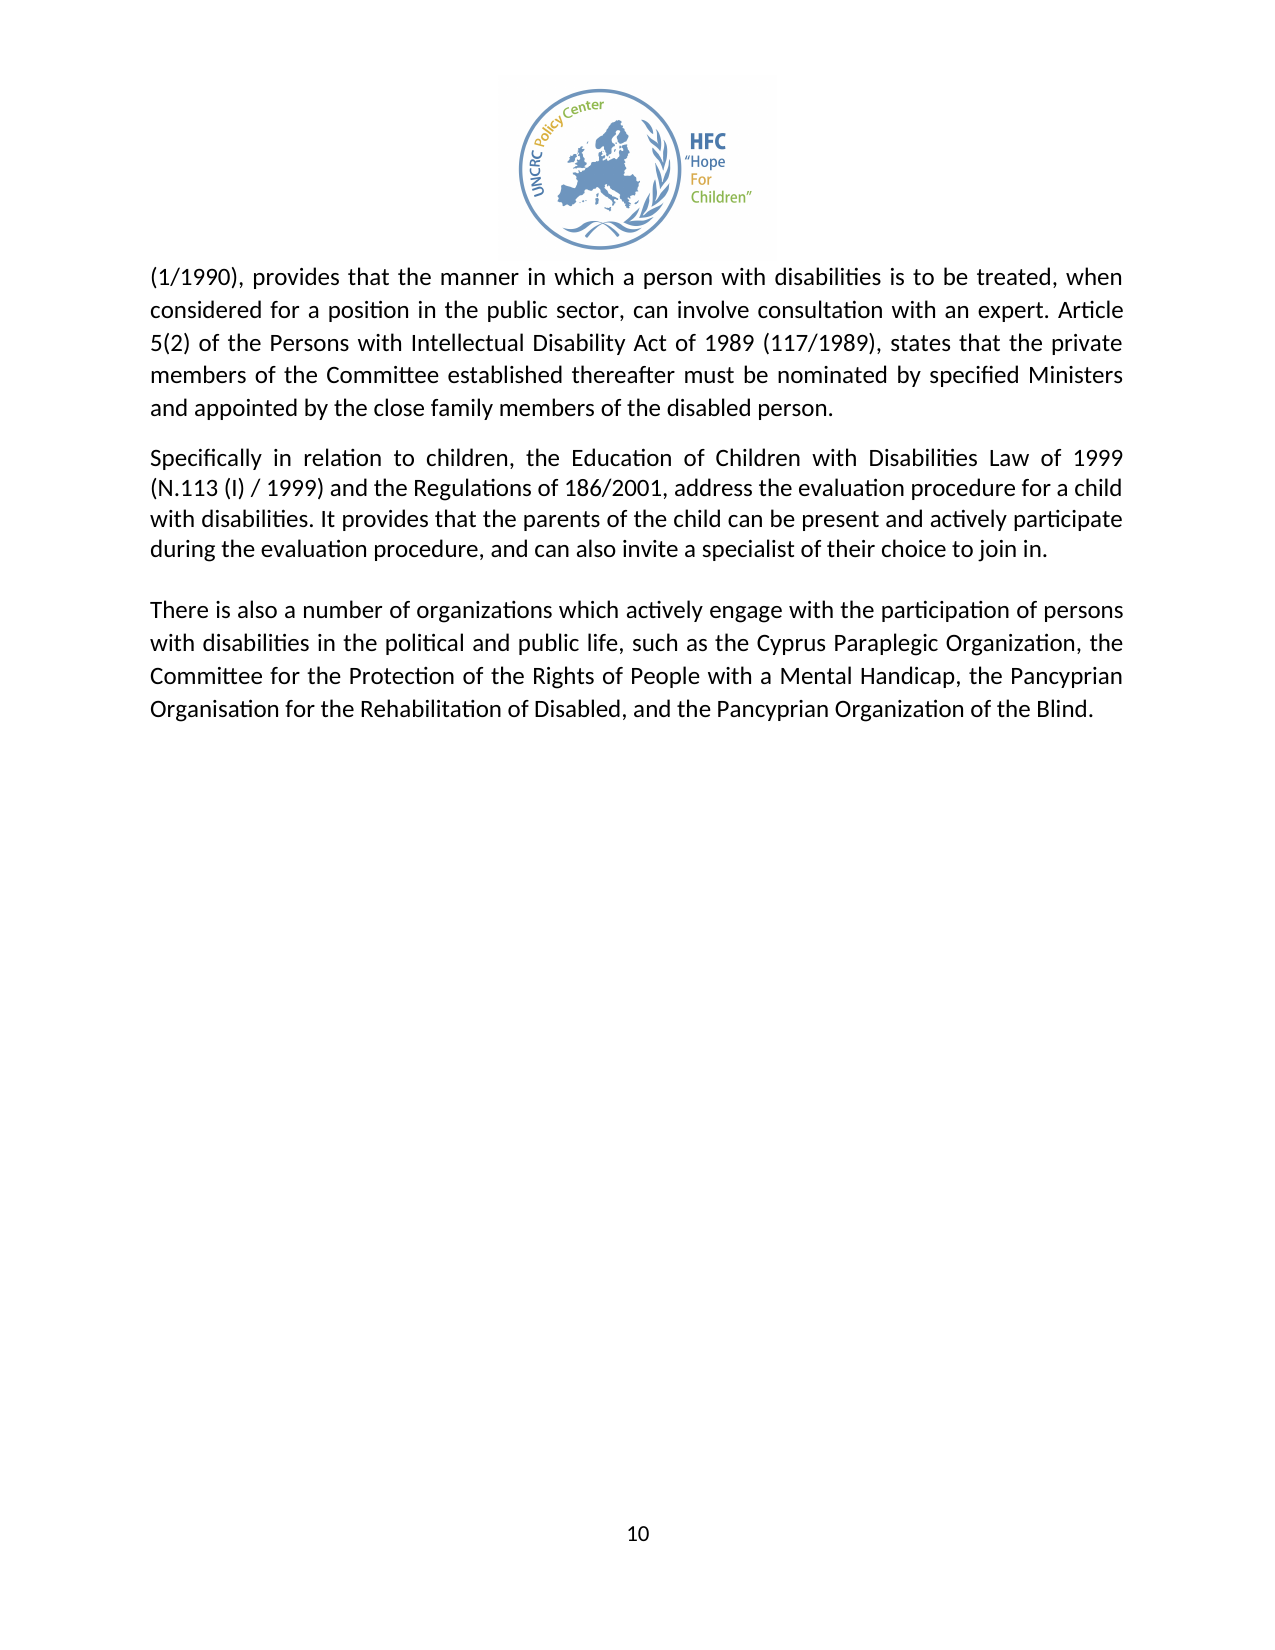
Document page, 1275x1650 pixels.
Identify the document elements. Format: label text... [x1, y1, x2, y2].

text There is also a number of organizations which actively engage with the participation of persons with disabilities in the political and public life, such as the Cyprus Paraplegic Organization, the Committee for the Protection of the Rights of People with a Mental Handicap, the Pancyprian Organisation for the Rehabilitation of Disabled, and the Pancyprian Organization of the Blind. [150, 595, 1125, 724]
text Specifically in relation to children, the Education of Children with Disabilities Law of 1999 (N.113 (I) / 1999) and the Regulations of 186/2001, address the evaluation procedure for a child with disabilities. It provides that the parents of the child can be present and actively participate during the evaluation procedure, and can also invite a specialist of their choice to join in. [150, 442, 1125, 564]
picture [498, 75, 777, 261]
